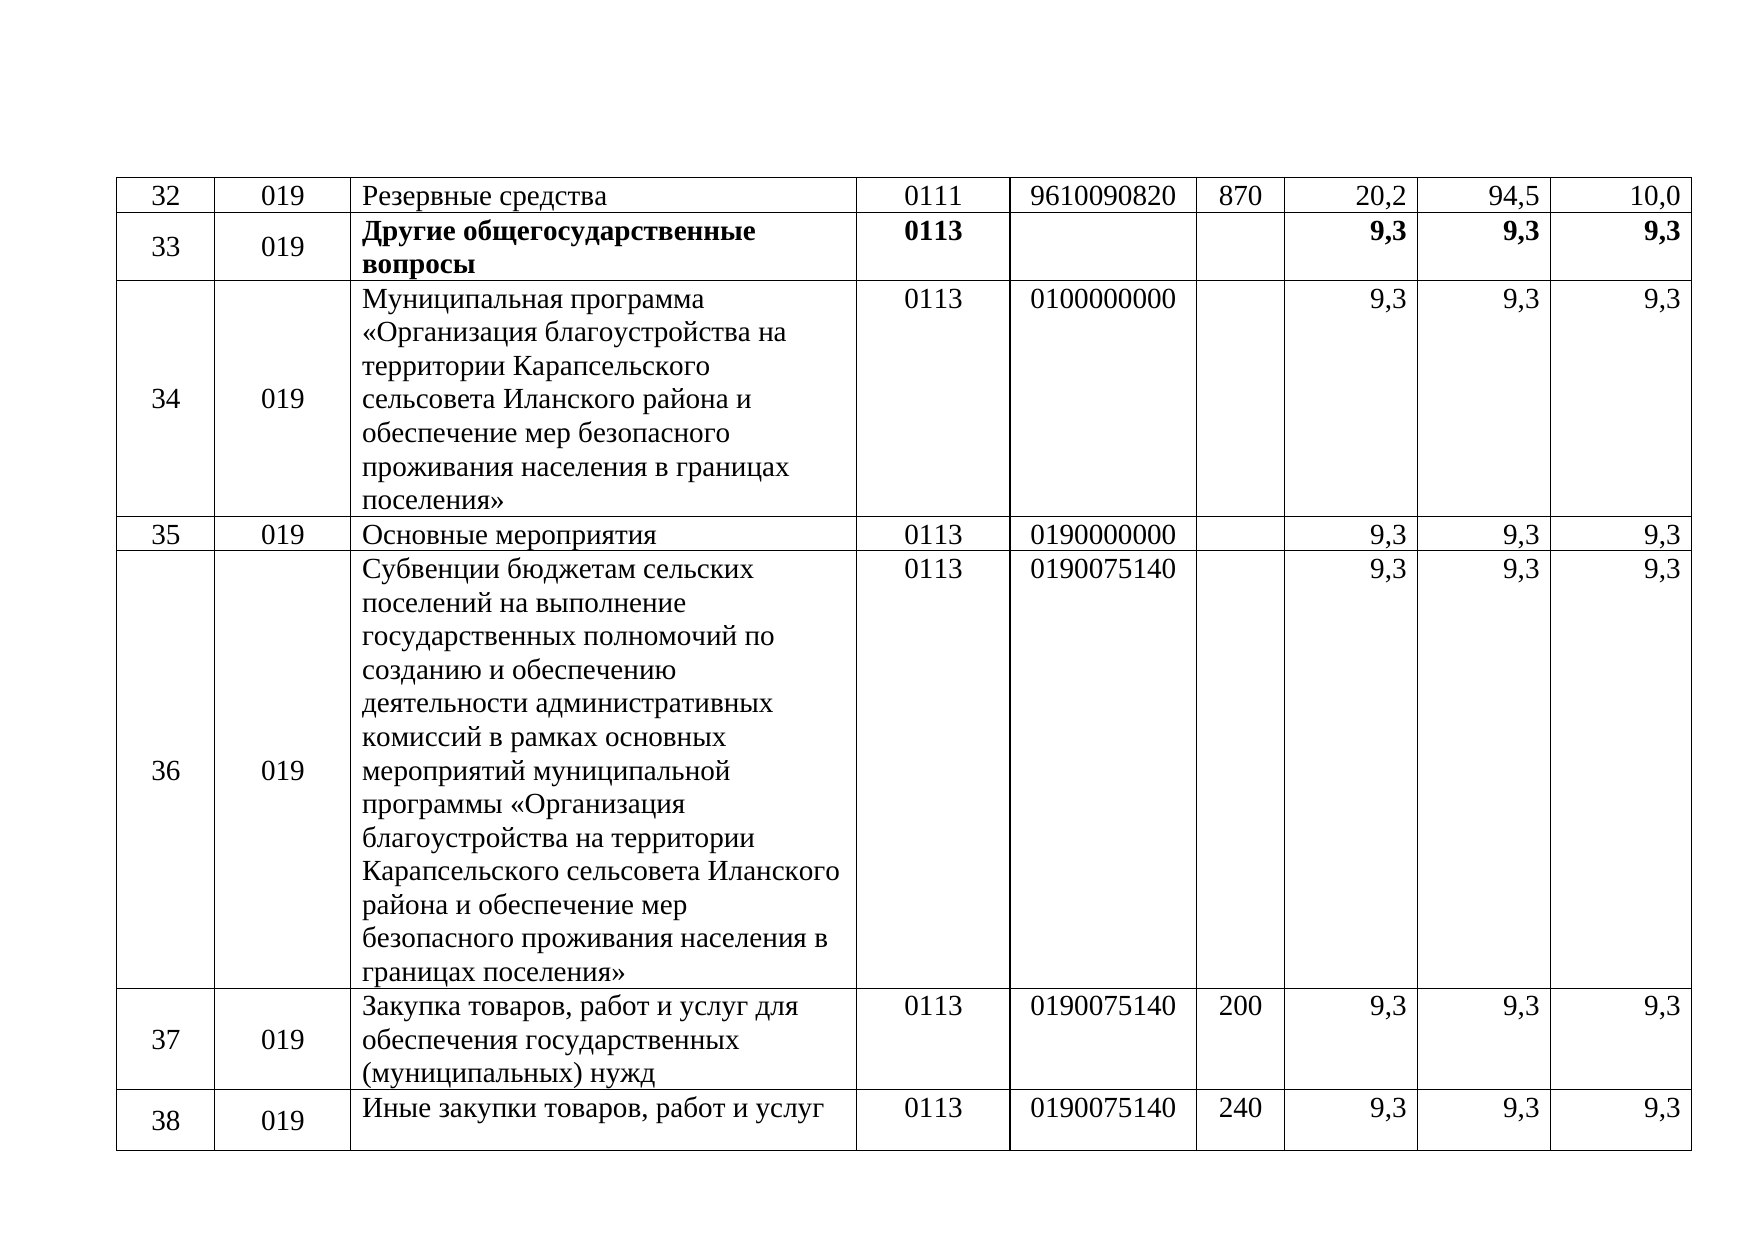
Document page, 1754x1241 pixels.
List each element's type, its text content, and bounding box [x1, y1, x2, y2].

table_cell 9,3 [1418, 281, 1550, 516]
table_cell 9,3 [1418, 213, 1550, 280]
table_cell 0113 [857, 1090, 1009, 1150]
table_cell 0113 [857, 213, 1009, 280]
table_cell 37 [117, 989, 214, 1089]
table_cell [1197, 213, 1284, 280]
table_cell 9,3 [1285, 281, 1417, 516]
table_cell 9,3 [1285, 989, 1417, 1089]
table_cell Резервные средства [351, 178, 856, 212]
table_cell [1011, 213, 1196, 280]
table_cell Субвенции бюджетам сельских поселений на выполнение государственных полномочий по созданию и обеспечению деятельности административных комиссий в рамках основных мероприятий муниципальной программы «Организация благоустройства на территории Карапсельского сельсовета Иланского района и обеспечение мер безопасного проживания населения в границах поселения» [351, 551, 856, 987]
table_cell 0190000000 [1011, 517, 1196, 550]
table_cell 9,3 [1285, 551, 1417, 987]
table_cell 0100000000 [1011, 281, 1196, 516]
table_cell Муниципальная программа «Организация благоустройства на территории Карапсельского сельсовета Иланского района и обеспечение мер безопасного проживания населения в границах поселения» [351, 281, 856, 516]
table_cell 019 [215, 551, 350, 987]
table_cell 9,3 [1551, 517, 1691, 550]
table_cell 10,0 [1551, 178, 1691, 212]
table_cell 9,3 [1551, 989, 1691, 1089]
table_cell [1197, 281, 1284, 516]
table_cell 20,2 [1285, 178, 1417, 212]
table_cell 9,3 [1418, 551, 1550, 987]
table_cell [1197, 517, 1284, 550]
table_cell Основные мероприятия [351, 517, 856, 550]
table_cell 32 [117, 178, 214, 212]
table_cell 0113 [857, 551, 1009, 987]
table_cell 0111 [857, 178, 1009, 212]
table_cell 019 [215, 989, 350, 1089]
table_cell 9,3 [1551, 1090, 1691, 1150]
table_cell 0113 [857, 517, 1009, 550]
table_cell 0190075140 [1011, 551, 1196, 987]
table_cell [1197, 551, 1284, 987]
table_cell 0190075140 [1011, 1090, 1196, 1150]
table_cell Закупка товаров, работ и услуг для обеспечения государственных (муниципальных) нужд [351, 989, 856, 1089]
table_cell 9,3 [1285, 517, 1417, 550]
table_cell Другие общегосударственные вопросы [351, 213, 856, 280]
table_cell 200 [1197, 989, 1284, 1089]
table_cell 33 [117, 213, 214, 280]
table_cell 9,3 [1551, 551, 1691, 987]
table_cell 870 [1197, 178, 1284, 212]
table_cell 019 [215, 517, 350, 550]
table_cell 9,3 [1418, 517, 1550, 550]
table_cell 9610090820 [1011, 178, 1196, 212]
table_cell 35 [117, 517, 214, 550]
table_cell 240 [1197, 1090, 1284, 1150]
table_cell 0113 [857, 989, 1009, 1089]
table_cell 94,5 [1418, 178, 1550, 212]
table_cell 019 [215, 178, 350, 212]
table_cell 34 [117, 281, 214, 516]
table_cell 38 [117, 1090, 214, 1150]
table_cell 9,3 [1285, 213, 1417, 280]
table_cell 019 [215, 213, 350, 280]
table_cell 019 [215, 1090, 350, 1150]
table_cell 9,3 [1551, 213, 1691, 280]
table_cell 9,3 [1418, 989, 1550, 1089]
table_cell 019 [215, 281, 350, 516]
table_cell 9,3 [1285, 1090, 1417, 1150]
table_cell 0190075140 [1011, 989, 1196, 1089]
table_cell 0113 [857, 281, 1009, 516]
table_cell 9,3 [1551, 281, 1691, 516]
table_cell 36 [117, 551, 214, 987]
table_cell 9,3 [1418, 1090, 1550, 1150]
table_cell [351, 1090, 856, 1150]
